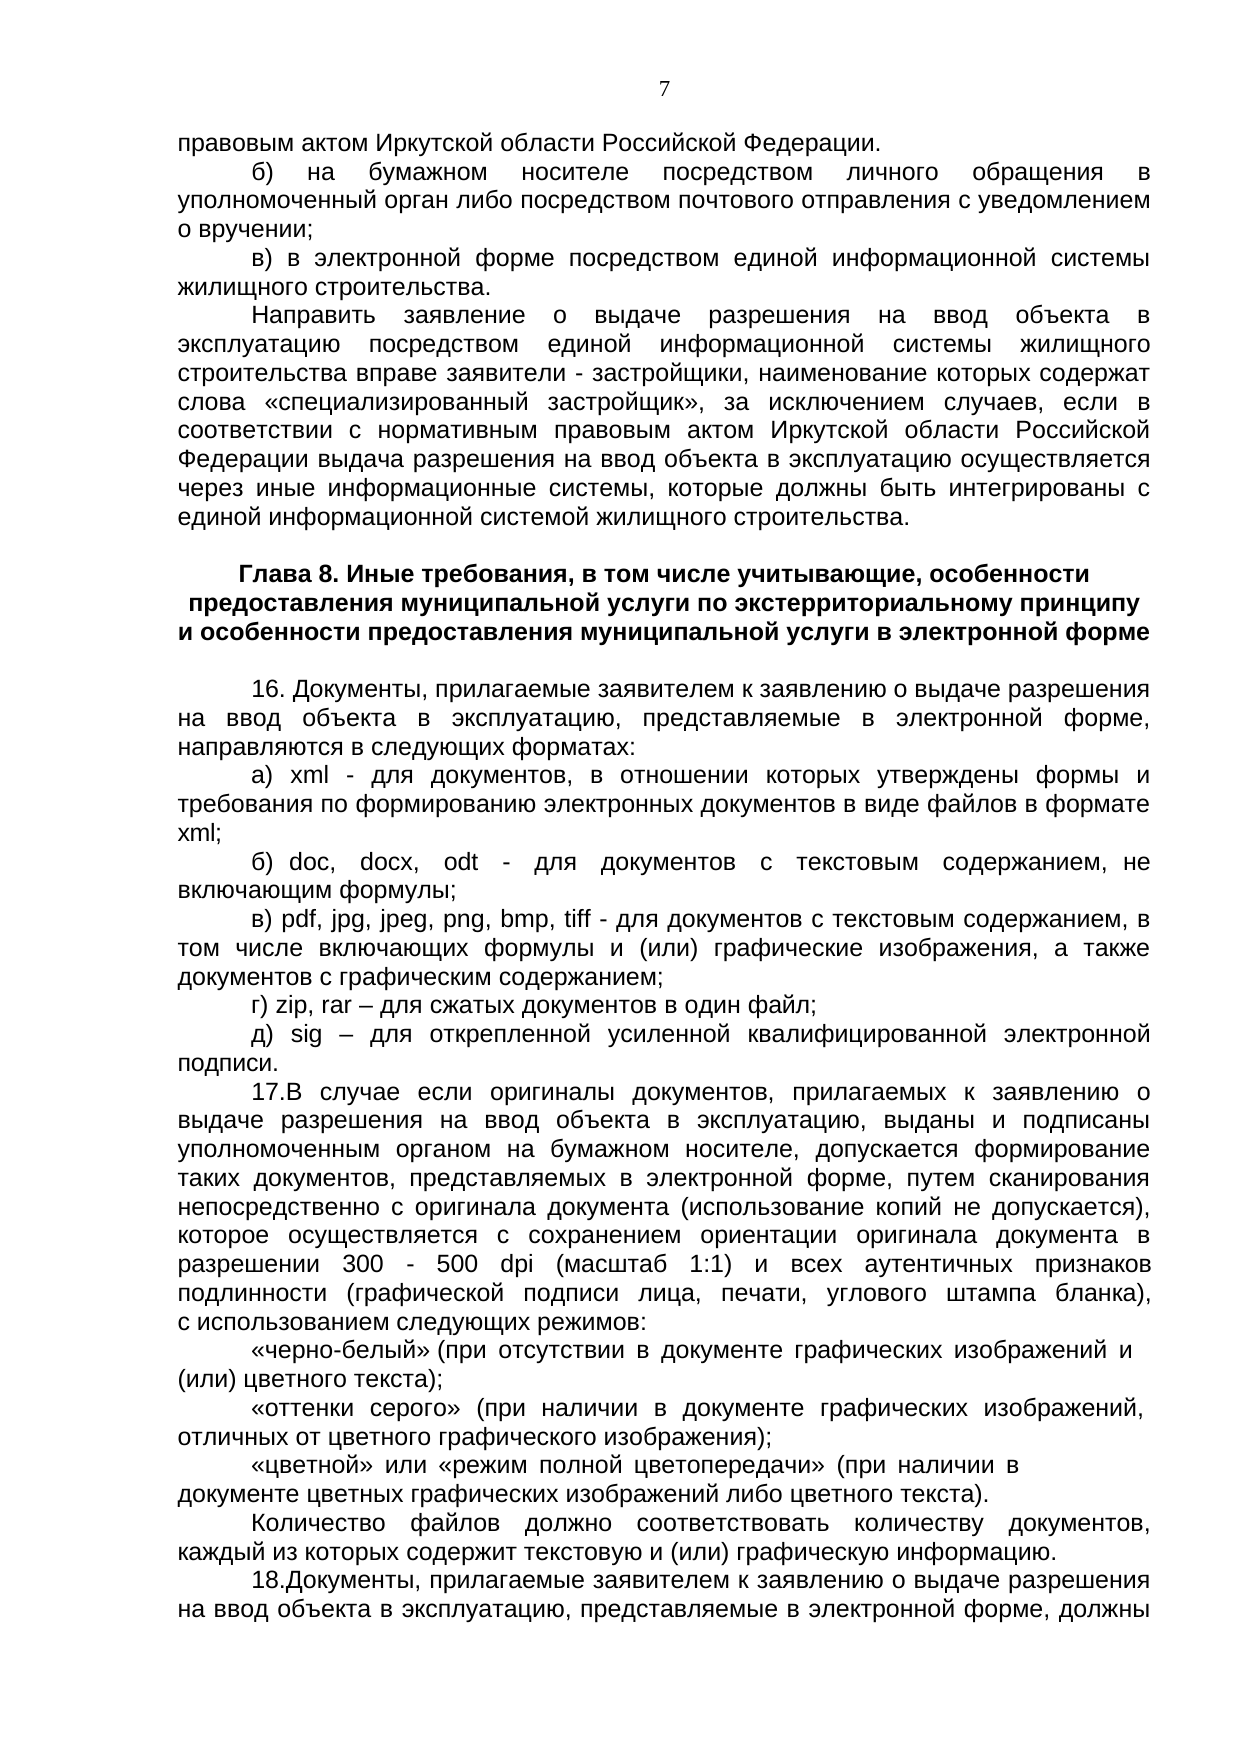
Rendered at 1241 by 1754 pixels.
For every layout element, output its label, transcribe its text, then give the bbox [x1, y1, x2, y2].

text «цветной» или «режим полной цветопередачи» (при наличии в документе цветных графических изображений либо цветного текста). [177, 1450, 1152, 1508]
subtitle Глава 8. Иные требования, в том числе учитывающие, особенности предоставления муниципальной услуги по экстерриториальному принципу и особенности предоставления муниципальной услуги в электронной форме [177, 559, 1152, 645]
text в) в электронной форме посредством единой информационной системы жилищного строительства. [177, 243, 1152, 300]
text «оттенки серого» (при наличии в документе графических изображений, отличных от цветного графического изображения); [177, 1393, 1152, 1450]
text 17.В случае если оригиналы документов, прилагаемых к заявлению о выдаче разрешения на ввод объекта в эксплуатацию, выданы и подписаны уполномоченным органом на бумажном носителе, допускается формирование таких документов, представляемых в электронной форме, путем сканирования непосредственно с оригинала документа (использование копий не допускается), которое осуществляется с сохранением ориентации оригинала документа в разрешении 300 - 500 dpi (масштаб 1:1) и всех аутентичных признаков подлинности (графической подписи лица, печати, углового штампа бланка), с использованием следующих режимов: [177, 1076, 1152, 1335]
text д) sig – для открепленной усиленной квалифицированной электронной подписи. [177, 1019, 1152, 1076]
text 16. Документы, прилагаемые заявителем к заявлению о выдаче разрешения на ввод объекта в эксплуатацию, представляемые в электронной форме, направляются в следующих форматах: [177, 674, 1152, 760]
text б) на бумажном носителе посредством личного обращения в уполномоченный орган либо посредством почтового отправления с уведомлением о вручении; [177, 156, 1152, 243]
text в) pdf, jpg, jpeg, png, bmp, tiff - для документов с текстовым содержанием, в том числе включающих формулы и (или) графические изображения, а также документов с графическим содержанием; [177, 904, 1152, 990]
text а) xml - для документов, в отношении которых утверждены формы и требования по формированию электронных документов в виде файлов в формате xml; [177, 760, 1152, 846]
text г) zip, rar – для сжатых документов в один файл; [177, 990, 1152, 1019]
text Количество файлов должно соответствовать количеству документов, каждый из которых содержит текстовую и (или) графическую информацию. [177, 1508, 1152, 1565]
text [177, 1565, 1152, 1623]
text «черно-белый» (при отсутствии в документе графических изображений и (или) цветного текста); [177, 1335, 1152, 1393]
text Направить заявление о выдаче разрешения на ввод объекта в эксплуатацию посредством единой информационной системы жилищного строительства вправе заявители - застройщики, наименование которых содержат слова «специализированный застройщик», за исключением случаев, если в соответствии с нормативным правовым актом Иркутской области Российской Федерации выдача разрешения на ввод объекта в эксплуатацию осуществляется через иные информационные системы, которые должны быть интегрированы с единой информационной системой жилищного строительства. [177, 300, 1152, 530]
text б) doc, docx, odt - для документов с текстовым содержанием, не включающим формулы; [177, 846, 1152, 904]
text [177, 128, 1152, 156]
